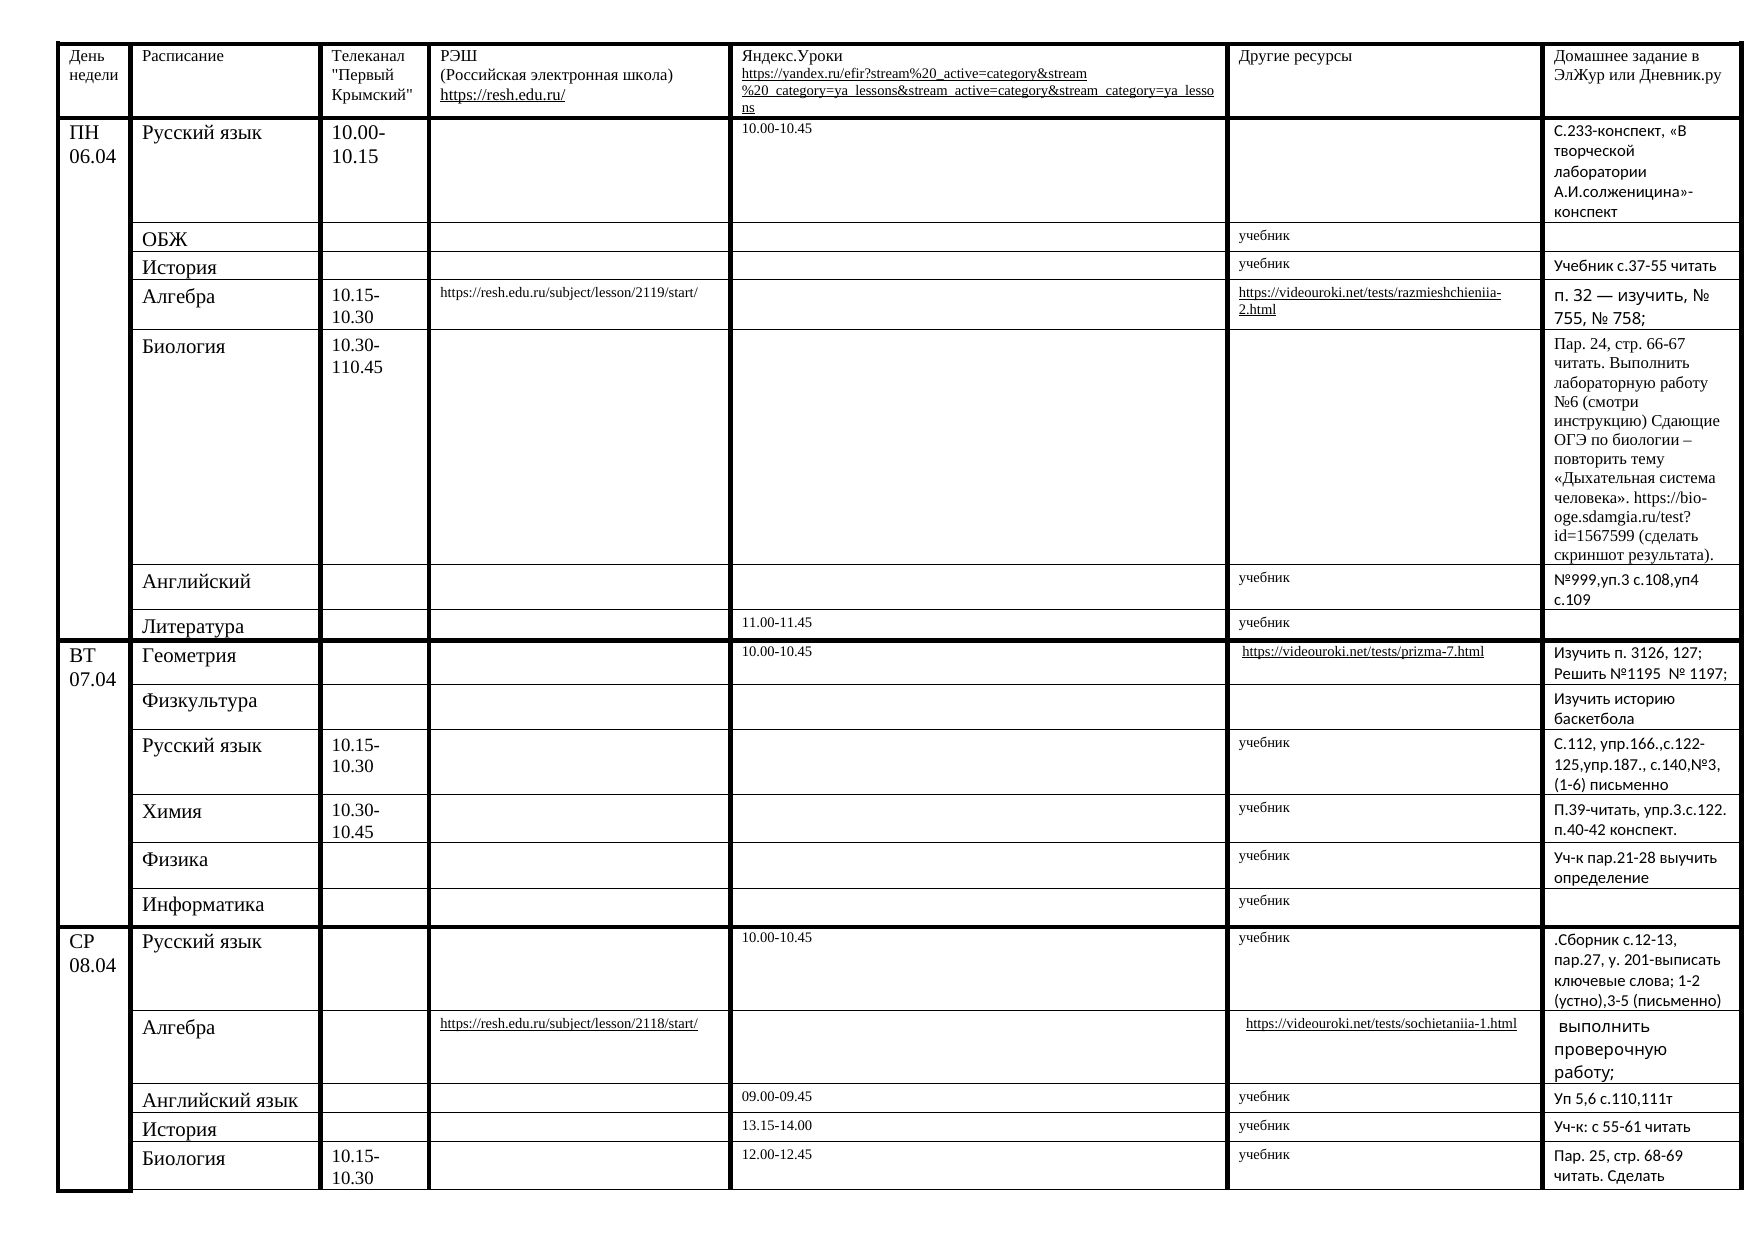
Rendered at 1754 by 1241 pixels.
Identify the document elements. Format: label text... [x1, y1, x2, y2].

table_cell [323, 889, 427, 924]
table_header Другие ресурсы [1230, 46, 1540, 116]
table_header Домашнее задание в ЭлЖур или Дневник.ру [1545, 46, 1739, 116]
table_cell 10.15-10.30 [323, 730, 427, 794]
table_cell Пар. 24, стр. 66-67 читать. Выполнить лабораторную работу №6 (смотри инструкцию) Сдающие ОГЭ по биологии – повторить тему «Дыхательная система человека». https://bio-oge.sdamgia.ru/test?id=1567599 (сделать скриншот результата). [1545, 330, 1739, 564]
table_cell ВТ 07.04 [60, 643, 128, 924]
table_cell [431, 610, 728, 638]
table_cell [323, 223, 427, 251]
table_header Яндекс.Уроки https://yandex.ru/efir?stream%20_active=category&stream%20_category=ya_lessons&stream_active=category&stream_category=ya_lessons [733, 46, 1225, 116]
table_header Телеканал "Первый Крымский" [323, 46, 427, 116]
table_cell [431, 685, 728, 729]
table_cell учебник [1230, 1142, 1540, 1188]
table_cell ПН 06.04 [60, 120, 128, 638]
table_cell [733, 730, 1225, 794]
table_cell [431, 1142, 728, 1188]
table_cell учебник [1230, 565, 1540, 609]
table_cell Английский язык [133, 1084, 318, 1112]
table_cell 13.15-14.00 [733, 1113, 1225, 1141]
table_cell Биология [133, 330, 318, 564]
table_cell https://videouroki.net/tests/razmieshchieniia-2.html [1230, 280, 1540, 329]
table_header РЭШ (Российская электронная школа) https://resh.edu.ru/ [431, 46, 728, 116]
table_cell Изучить п. 3126, 127; Решить №1195 № 1197; [1545, 643, 1739, 683]
table_cell Русский язык [133, 730, 318, 794]
table_cell [323, 1084, 427, 1112]
table_cell [431, 330, 728, 564]
table_cell [431, 223, 728, 251]
table_cell [733, 1011, 1225, 1083]
table_cell [1545, 889, 1739, 924]
table_cell История [133, 1113, 318, 1141]
table_cell [431, 795, 728, 842]
table_cell Уч-к пар.21-28 выучить определение [1545, 843, 1739, 887]
table_cell ОБЖ [133, 223, 318, 251]
table_cell учебник [1230, 843, 1540, 887]
table_cell Английский [133, 565, 318, 609]
table_cell 10.30-110.45 [323, 330, 427, 564]
table_cell [431, 843, 728, 887]
table_cell Изучить историю баскетбола [1545, 685, 1739, 729]
table_header День недели [60, 46, 128, 116]
table_cell 10.00-10.15 [323, 120, 427, 222]
table_cell учебник [1230, 223, 1540, 251]
table_cell Биология [133, 1142, 318, 1188]
table_cell Русский язык [133, 120, 318, 222]
table_header Расписание [133, 46, 318, 116]
table_cell [1545, 223, 1739, 251]
table_cell [1230, 120, 1540, 222]
table_cell Физика [133, 843, 318, 887]
table_cell [431, 889, 728, 924]
table_cell учебник [1230, 610, 1540, 638]
table_cell https://resh.edu.ru/subject/lesson/2118/start/ [431, 1011, 728, 1083]
table_cell [431, 1084, 728, 1112]
table_cell №999,уп.3 с.108,уп4 с.109 [1545, 565, 1739, 609]
table_cell учебник [1230, 730, 1540, 794]
table_cell Алгебра [133, 1011, 318, 1083]
table_cell 10.00-10.45 [733, 120, 1225, 222]
table_cell [323, 843, 427, 887]
table_cell [733, 565, 1225, 609]
table_cell 12.00-12.45 [733, 1142, 1225, 1188]
table_cell С.233-конспект, «В творческой лаборатории А.И.солженицина»-конспект [1545, 120, 1739, 222]
table_cell учебник [1230, 795, 1540, 842]
table_cell С.112, упр.166.,с.122-125,упр.187., с.140,№3, (1-6) письменно [1545, 730, 1739, 794]
table_cell п. 32 — изучить, № 755, № 758; [1545, 280, 1739, 329]
table_cell [733, 223, 1225, 251]
table_cell https://resh.edu.ru/subject/lesson/2119/start/ [431, 280, 728, 329]
table_cell 11.00-11.45 [733, 610, 1225, 638]
table_cell [323, 252, 427, 279]
table_cell [733, 889, 1225, 924]
table_cell [733, 280, 1225, 329]
table_cell учебник [1230, 889, 1540, 924]
table_cell [1230, 330, 1540, 564]
table_cell Информатика [133, 889, 318, 924]
table_cell [323, 1011, 427, 1083]
table_cell [733, 685, 1225, 729]
table_cell [323, 929, 427, 1010]
table_cell [323, 685, 427, 729]
table_cell [323, 1113, 427, 1141]
table_cell [1545, 610, 1739, 638]
table_cell [733, 843, 1225, 887]
table_cell [323, 643, 427, 683]
table_cell 10.30-10.45 [323, 795, 427, 842]
table_cell 10.00-10.45 [733, 643, 1225, 683]
table_cell [431, 643, 728, 683]
table_cell [1230, 685, 1540, 729]
table_cell [431, 929, 728, 1010]
table_cell [431, 120, 728, 222]
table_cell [1545, 1142, 1739, 1188]
table_cell 10.15-10.30 [323, 280, 427, 329]
table_cell [733, 795, 1225, 842]
table_cell Алгебра [133, 280, 318, 329]
table_cell выполнить проверочную работу; [1545, 1011, 1739, 1083]
table_cell 10.00-10.45 [733, 929, 1225, 1010]
table_cell П.39-читать, упр.3.с.122. п.40-42 конспект. [1545, 795, 1739, 842]
table_cell [431, 730, 728, 794]
table_cell учебник [1230, 1084, 1540, 1112]
table_cell Геометрия [133, 643, 318, 683]
table_cell 09.00-09.45 [733, 1084, 1225, 1112]
table_cell [431, 565, 728, 609]
table_cell Уч-к: с 55-61 читать [1545, 1113, 1739, 1141]
table_cell https://videouroki.net/tests/sochietaniia-1.html [1230, 1011, 1540, 1083]
table_cell Литература [133, 610, 318, 638]
table_cell [323, 565, 427, 609]
table_cell учебник [1230, 929, 1540, 1010]
table_cell [431, 1113, 728, 1141]
table_cell СР 08.04 [60, 929, 128, 1188]
table_cell Учебник с.37-55 читать [1545, 252, 1739, 279]
table_cell https://videouroki.net/tests/prizma-7.html [1230, 643, 1540, 683]
table_cell [323, 610, 427, 638]
table_cell Химия [133, 795, 318, 842]
table_cell Физкультура [133, 685, 318, 729]
table_cell История [133, 252, 318, 279]
table_cell Уп 5,6 с.110,111т [1545, 1084, 1739, 1112]
table_cell .Сборник с.12-13, пар.27, у. 201-выписать ключевые слова; 1-2 (устно),3-5 (письменно) [1545, 929, 1739, 1010]
table_cell [431, 252, 728, 279]
table_cell Русский язык [133, 929, 318, 1010]
table_cell [733, 330, 1225, 564]
table_cell [733, 252, 1225, 279]
table_cell учебник [1230, 1113, 1540, 1141]
table_cell 10.15-10.30 [323, 1142, 427, 1188]
table_cell учебник [1230, 252, 1540, 279]
